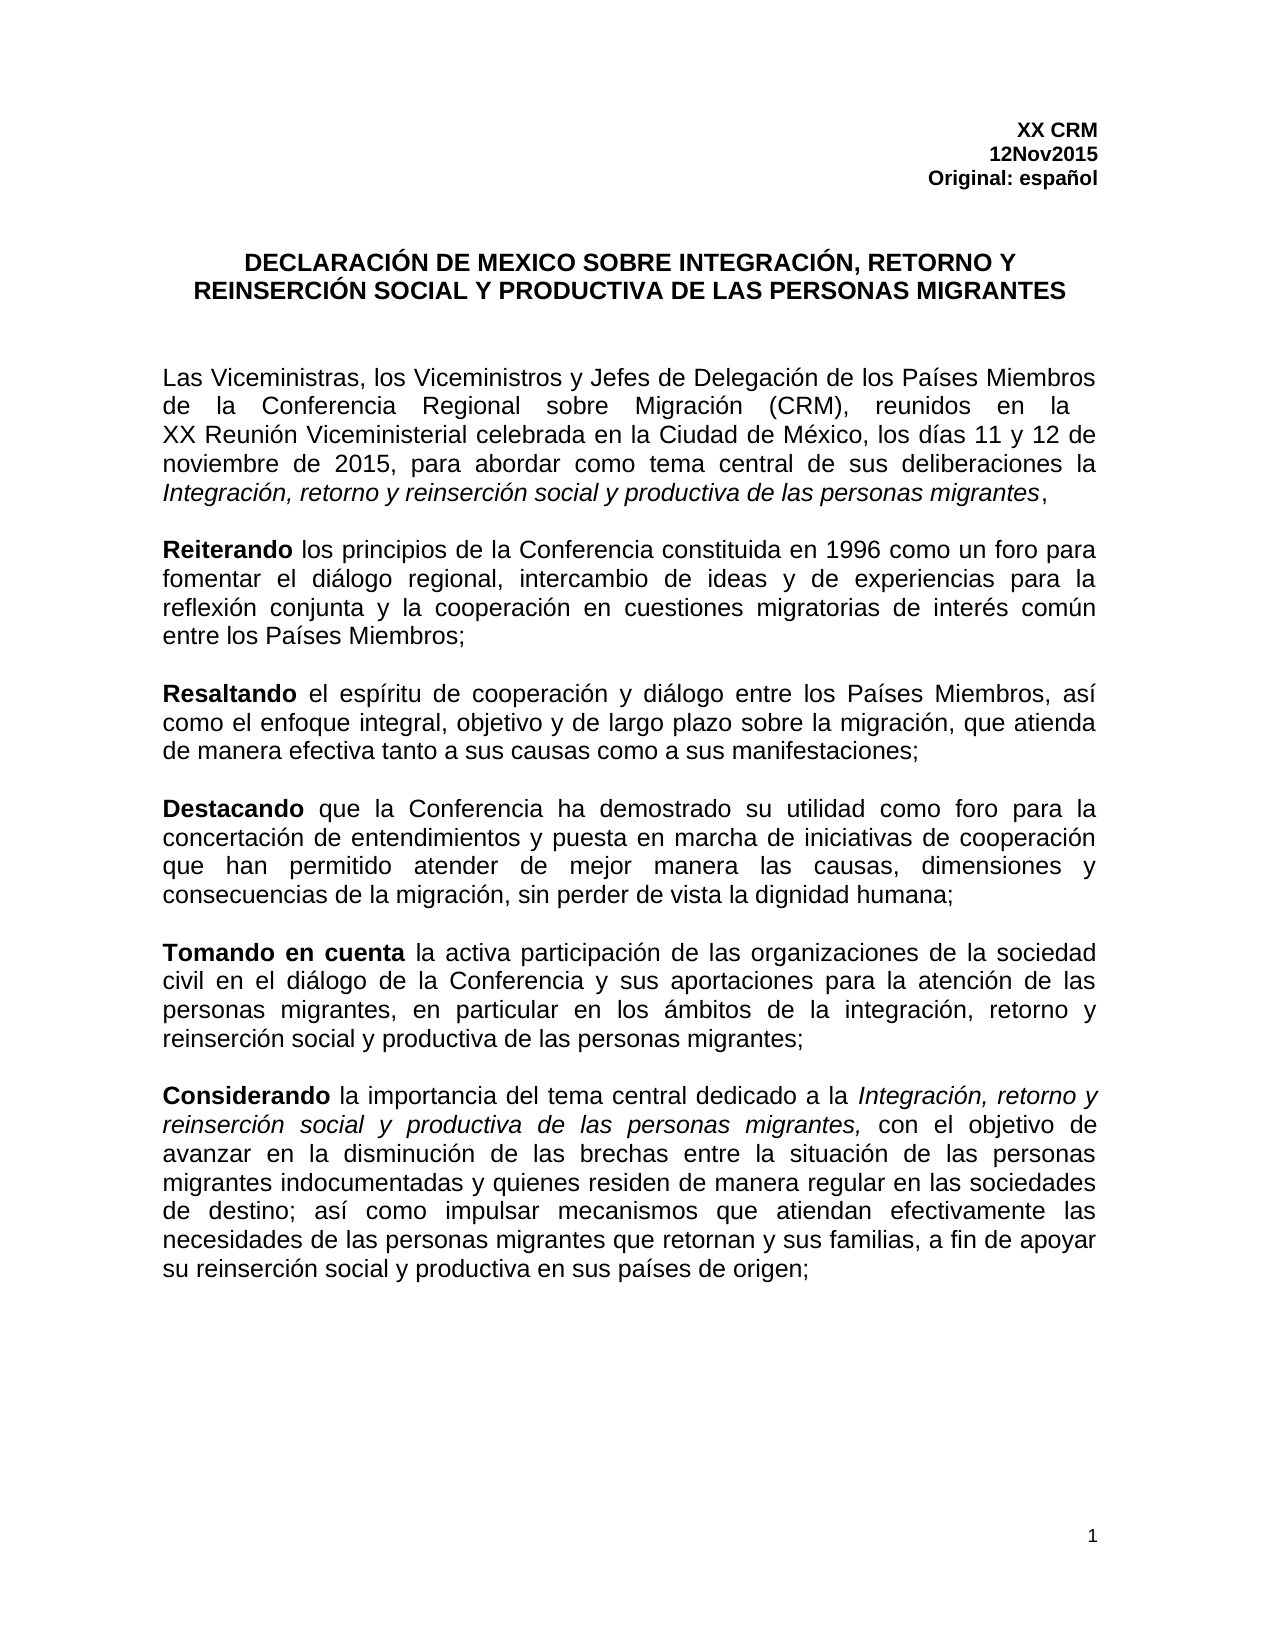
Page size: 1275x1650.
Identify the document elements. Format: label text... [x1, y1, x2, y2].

text DECLARACIÓN DE MEXICO SOBRE Integración, retorno y reinserción social y productiva de las personas migrantes [162, 247, 1098, 305]
text Resaltando el espíritu de cooperación y diálogo entre los Países Miembros, así como el enfoque integral, objetivo y de largo plazo sobre la migración, que atienda de manera efectiva tanto a sus causas como a sus manifestaciones; [162, 679, 1098, 765]
text Considerando la importancia del tema central dedicado a la Integración, retorno y reinserción social y productiva de las personas migrantes, con el objetivo de avanzar en la disminución de las brechas entre la situación de las personas migrantes indocumentadas y quienes residen de manera regular en las sociedades de destino; así como impulsar mecanismos que atiendan efectivamente las necesidades de las personas migrantes que retornan y sus familias, a fin de apoyar su reinserción social y productiva en sus países de origen; [162, 1081, 1098, 1282]
text Tomando en cuenta la activa participación de las organizaciones de la sociedad civil en el diálogo de la Conferencia y sus aportaciones para la atención de las personas migrantes, en particular en los ámbitos de la integración, retorno y reinserción social y productiva de las personas migrantes; [162, 937, 1098, 1052]
text Reiterando los principios de la Conferencia constituida en 1996 como un foro para fomentar el diálogo regional, intercambio de ideas y de experiencias para la reflexión conjunta y la cooperación en cuestiones migratorias de interés común entre los Países Miembros; [162, 535, 1098, 650]
text Las Viceministras, los Viceministros y Jefes de Delegación de los Países Miembros de la Conferencia Regional sobre Migración (CRM), reunidos en la XX Reunión Viceministerial celebrada en la Ciudad de México, los días 11 y 12 de noviembre de 2015, para abordar como tema central de sus deliberaciones la Integración, retorno y reinserción social y productiva de las personas migrantes, [162, 362, 1098, 506]
text Destacando que la Conferencia ha demostrado su utilidad como foro para la concertación de entendimientos y puesta en marcha de iniciativas de cooperación que han permitido atender de mejor manera las causas, dimensiones y consecuencias de la migración, sin perder de vista la dignidad humana; [162, 794, 1098, 909]
text Original: español [162, 166, 1098, 190]
text 12Nov2015 [162, 142, 1098, 166]
text XX CRM [162, 118, 1098, 142]
